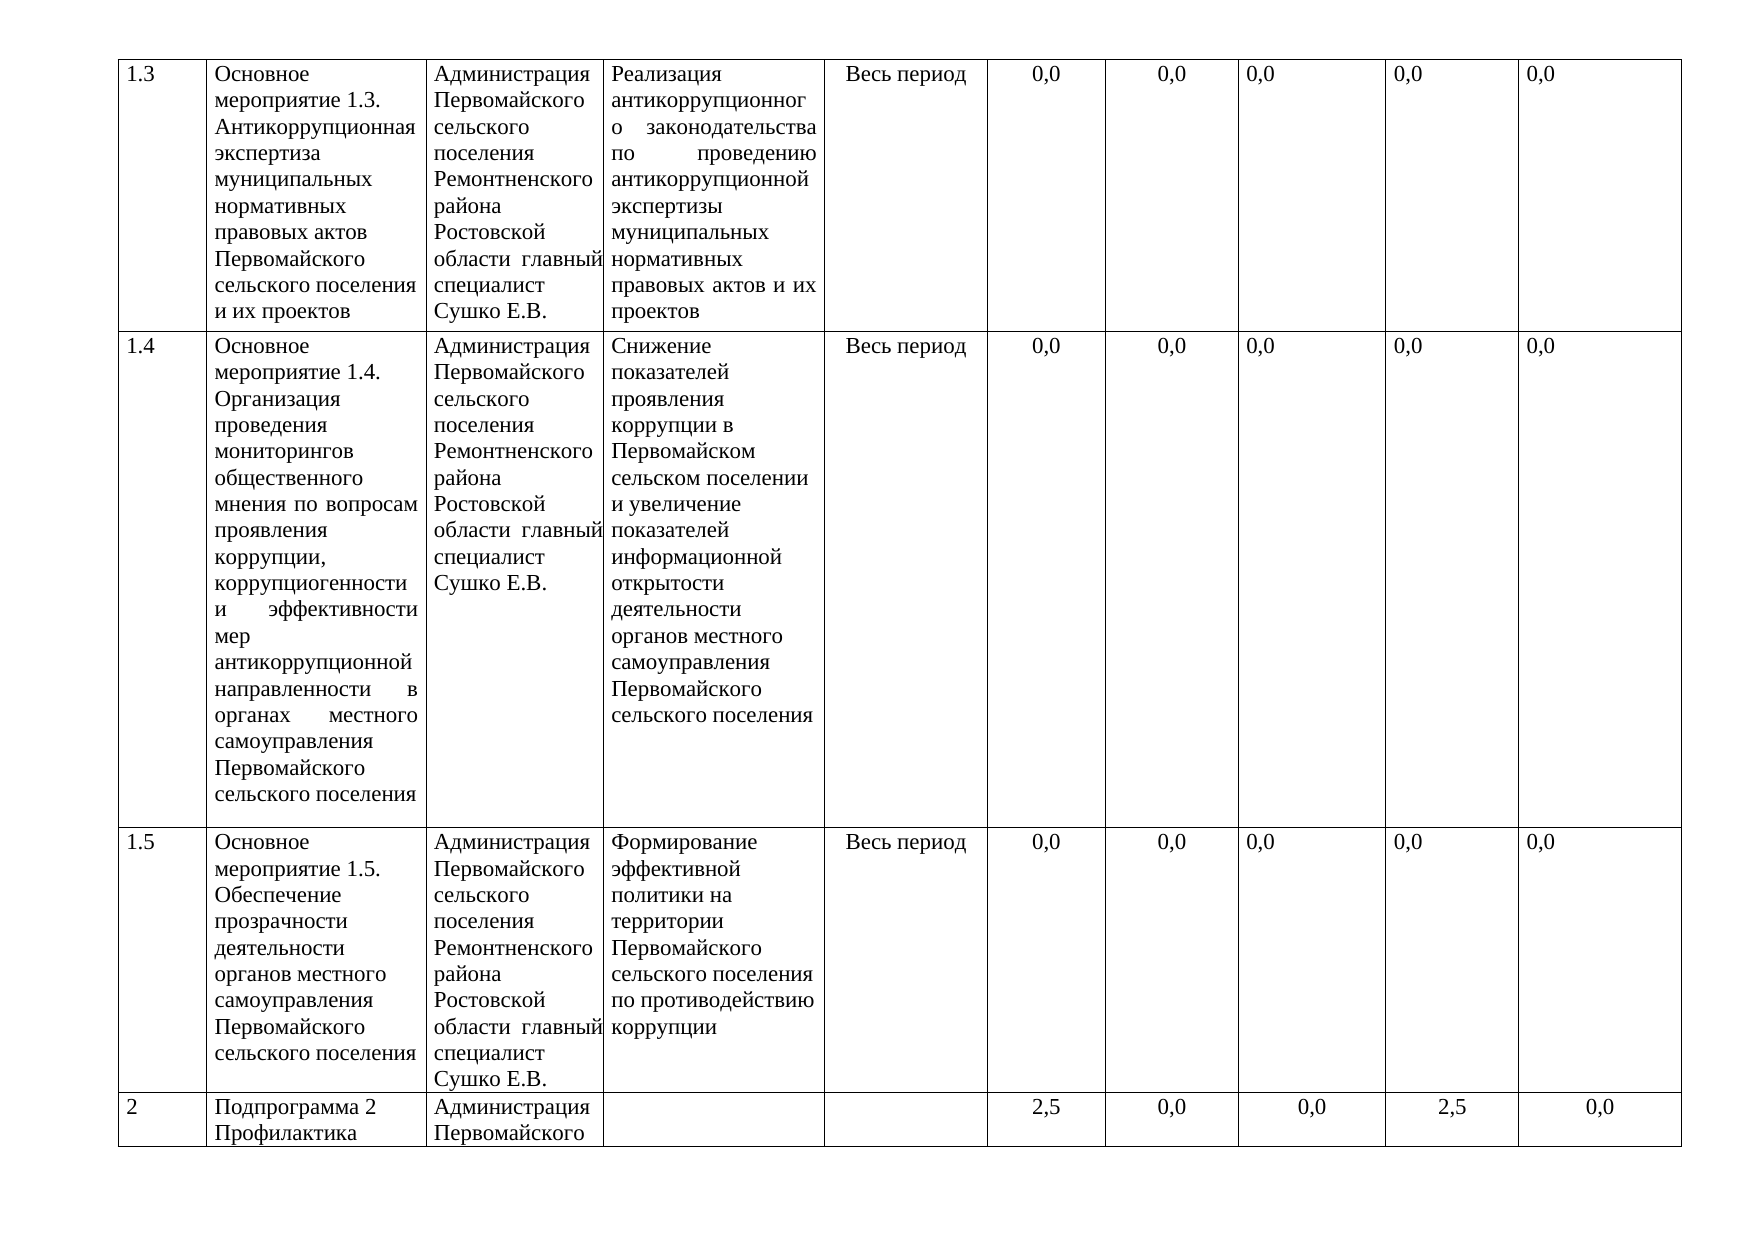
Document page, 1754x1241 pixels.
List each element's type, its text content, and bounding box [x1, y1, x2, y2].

table_cell 0,0 [1386, 332, 1518, 827]
table_cell Основное мероприятие 1.5. Обеспечение прозрачности деятельности органов местного самоуправления Первомайского сельского поселения [207, 828, 426, 1092]
table_cell 0,0 [1239, 60, 1385, 331]
table_cell 0,0 [1239, 828, 1385, 1092]
table_cell 0,0 [988, 60, 1105, 331]
table_cell 2,5 [988, 1093, 1105, 1146]
table_cell [825, 1093, 987, 1146]
table_cell Основное мероприятие 1.3. Антикоррупционная экспертиза муниципальных нормативных правовых актов Первомайского сельского поселения и их проектов [207, 60, 426, 331]
table_cell Реализация антикоррупционного законодательства по проведению антикоррупционной экспертизы муниципальных нормативных правовых актов и их проектов [604, 60, 824, 331]
table_cell 0,0 [1519, 332, 1681, 827]
table_cell Весь период [825, 332, 987, 827]
table_cell 2,5 [1386, 1093, 1518, 1146]
table_cell 0,0 [988, 332, 1105, 827]
table_cell Основное мероприятие 1.4. Организация проведения мониторингов общественного мнения по вопросам проявления коррупции, коррупциогенности и эффективности мер антикоррупционной направленности в органах местного самоуправления Первомайского сельского поселения [207, 332, 426, 827]
table_cell 1.3 [119, 60, 206, 331]
table_cell 0,0 [1519, 828, 1681, 1092]
table_cell [604, 1093, 824, 1146]
table_cell Весь период [825, 828, 987, 1092]
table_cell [207, 1093, 426, 1146]
table_cell 0,0 [1519, 60, 1681, 331]
table_cell 0,0 [1106, 1093, 1238, 1146]
table_cell 0,0 [1106, 828, 1238, 1092]
table_cell Администрация Первомайского сельского поселения Ремонтненского района Ростовской области главный специалист Сушко Е.В. [427, 828, 603, 1092]
table_cell 0,0 [988, 828, 1105, 1092]
table_cell 1.5 [119, 828, 206, 1092]
table_cell 0,0 [1106, 60, 1238, 331]
table_cell 1.4 [119, 332, 206, 827]
table_cell 0,0 [1386, 828, 1518, 1092]
table_cell 0,0 [1106, 332, 1238, 827]
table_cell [427, 60, 603, 331]
table_cell Весь период [825, 60, 987, 331]
table_cell 0,0 [1239, 332, 1385, 827]
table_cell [427, 1093, 603, 1146]
table_cell Формирование эффективной политики на территории Первомайского сельского поселения по противодействию коррупции [604, 828, 824, 1092]
table_cell Снижение показателей проявления коррупции в Первомайском сельском поселении и увеличение показателей информационной открытости деятельности органов местного самоуправления Первомайского сельского поселения [604, 332, 824, 827]
table_cell 2 [119, 1093, 206, 1146]
table_cell 0,0 [1239, 1093, 1385, 1146]
table_cell 0,0 [1519, 1093, 1681, 1146]
table_cell Администрация Первомайского сельского поселения Ремонтненского района Ростовской области главный специалист Сушко Е.В. [427, 332, 603, 827]
table_cell 0,0 [1386, 60, 1518, 331]
